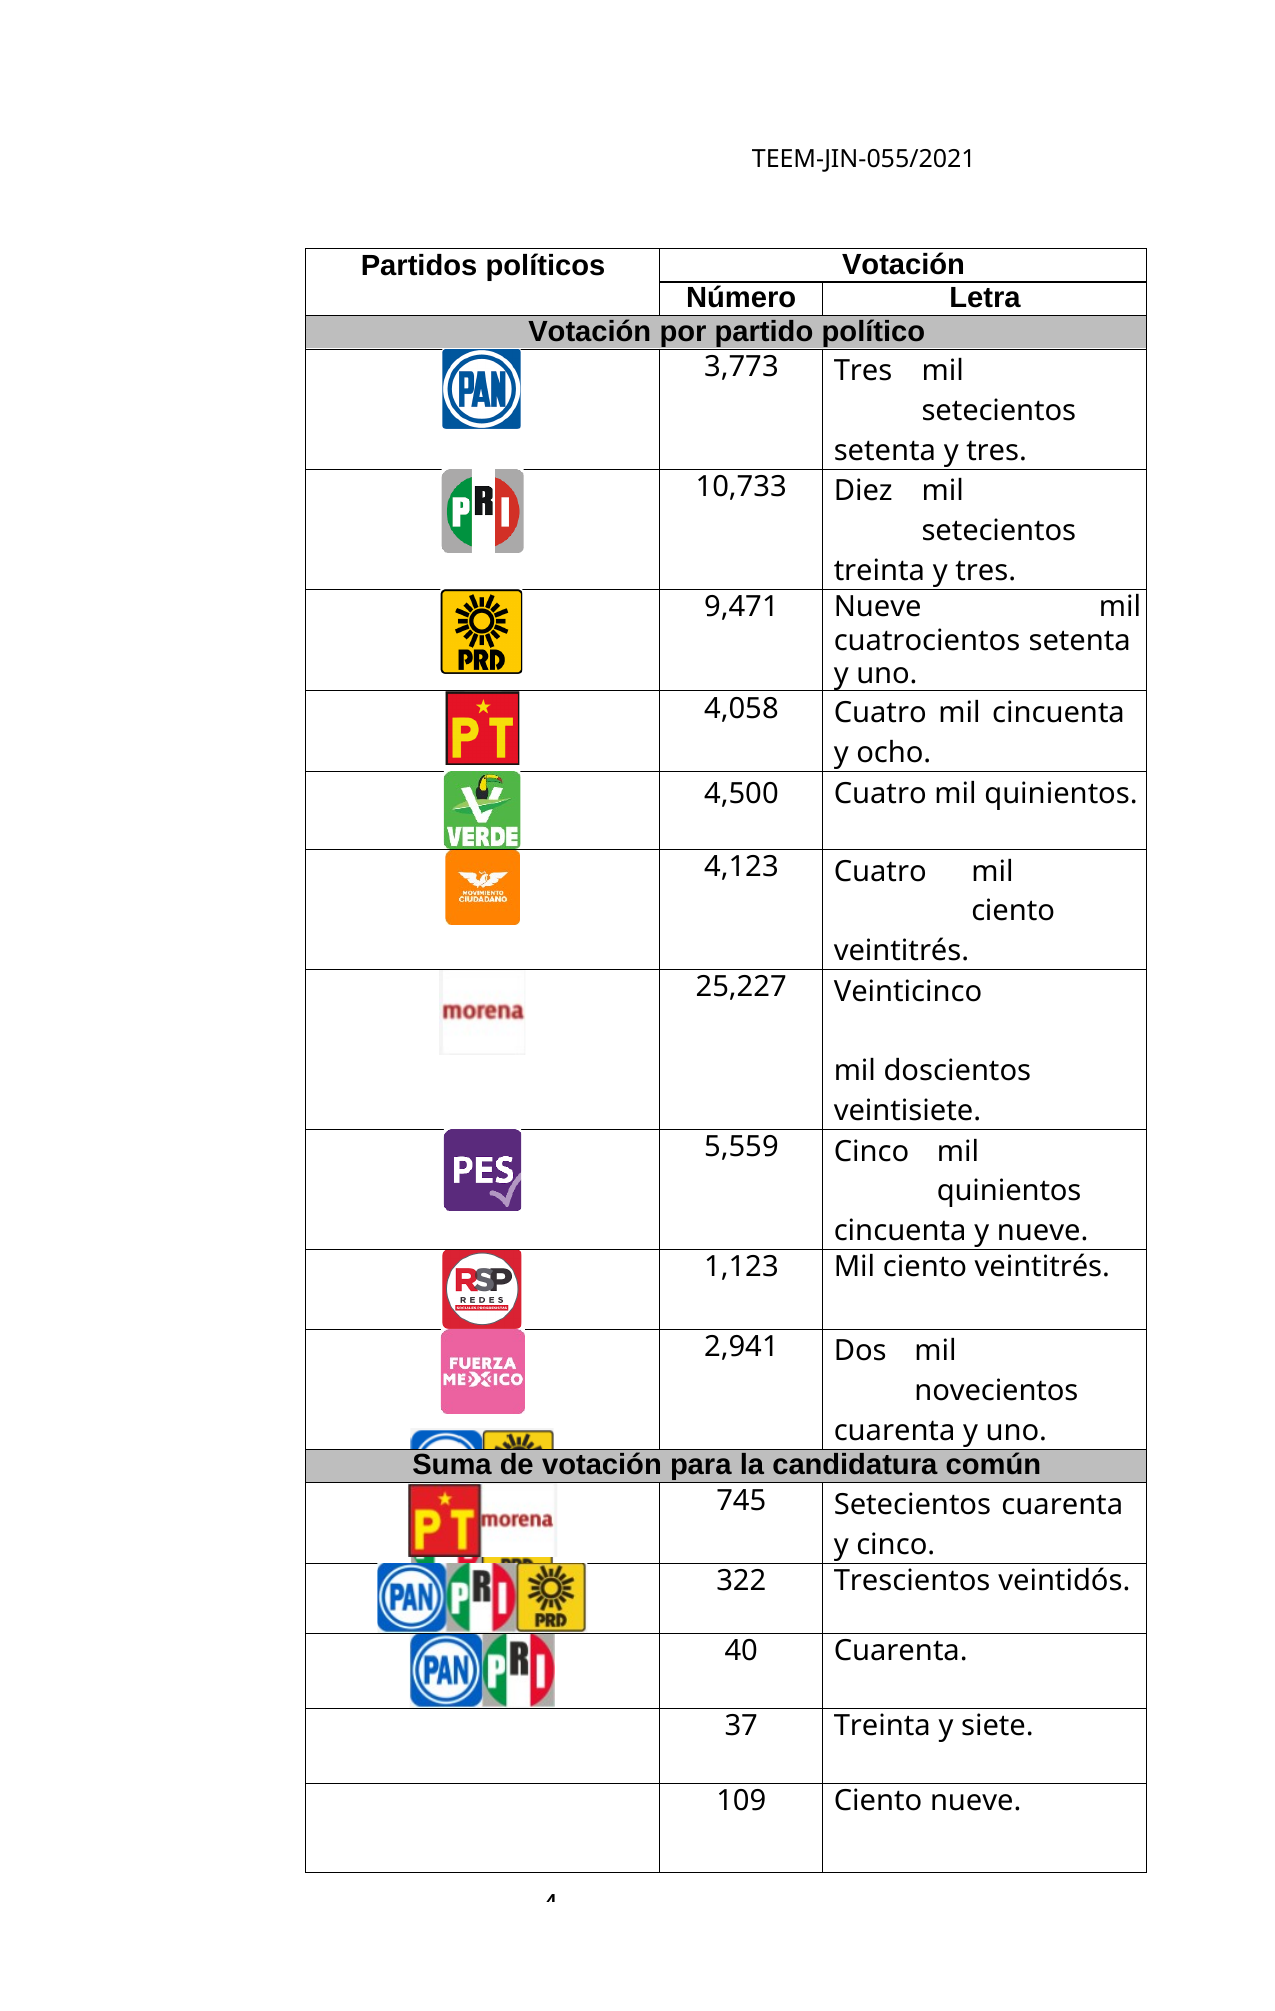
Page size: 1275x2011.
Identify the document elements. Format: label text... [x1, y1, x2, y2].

picture [377, 1563, 588, 1633]
table_cell Cinco mil quinientos cincuenta y nueve. [823, 1130, 1146, 1249]
table_cell [306, 1250, 442, 1329]
table_cell [306, 350, 659, 469]
table_cell [588, 1564, 659, 1633]
table_cell 25,227 [660, 970, 822, 1129]
table_cell 4,123 [660, 850, 822, 969]
picture [409, 1634, 555, 1708]
picture [442, 349, 521, 429]
table_header Partidos políticos [306, 249, 659, 315]
table_cell Treinta y siete. [823, 1709, 1146, 1783]
table_cell 9,471 [660, 590, 822, 690]
table_cell Dos mil novecientos cuarenta y uno. [823, 1330, 1146, 1449]
table_cell [306, 772, 443, 849]
picture [407, 1483, 558, 1557]
table_cell [555, 1634, 659, 1707]
table_cell Mil ciento veintitrés. [823, 1250, 1146, 1329]
table_cell Cuarenta. [823, 1634, 1146, 1707]
table_cell Trescientos veintidós. [823, 1564, 1146, 1633]
table_cell Votación por partido político [306, 316, 1146, 348]
table_cell 5,559 [660, 1130, 822, 1249]
table_cell Veinticinco mil doscientos veintisiete. [823, 970, 1146, 1129]
table_cell Suma de votación para la candidatura común [306, 1450, 1146, 1482]
picture [445, 691, 520, 765]
table_cell Diez mil setecientos treinta y tres. [823, 470, 1146, 589]
table_cell [306, 1784, 659, 1872]
table_cell Nueve mil cuatrocientos setenta y uno. [823, 590, 1146, 690]
table_cell Ciento nueve. [823, 1784, 1146, 1872]
table_cell 37 [660, 1709, 822, 1783]
table_cell 4,500 [660, 772, 822, 849]
table_cell [306, 590, 659, 690]
table_cell Cuatro mil quinientos. [823, 772, 1146, 849]
table_cell [306, 1564, 377, 1633]
table_cell Setecientos cuarenta y cinco. [823, 1483, 1146, 1563]
picture [443, 771, 521, 849]
table_cell [306, 1330, 659, 1449]
table_cell [521, 772, 659, 849]
table_cell Letra [823, 283, 1146, 315]
picture [445, 850, 520, 925]
picture [443, 1129, 522, 1211]
picture [441, 469, 524, 553]
table_cell 109 [660, 1784, 822, 1872]
table_cell [306, 691, 659, 771]
table_cell Número [660, 283, 822, 315]
table_cell 322 [660, 1564, 822, 1633]
table_cell [306, 850, 659, 969]
table_cell Cuatro mil cincuenta y ocho. [823, 691, 1146, 771]
table_header Votación [660, 249, 1146, 281]
picture [440, 1250, 525, 1414]
picture [440, 589, 523, 674]
table_cell 2,941 [660, 1330, 822, 1449]
table_cell [306, 1709, 659, 1783]
table_cell [306, 1130, 659, 1249]
table_cell Tres mil setecientos setenta y tres. [823, 350, 1146, 469]
table_cell [306, 470, 659, 589]
table_cell [306, 1483, 659, 1563]
table_cell 4,058 [660, 691, 822, 771]
table_cell [522, 1250, 659, 1329]
table_cell 3,773 [660, 350, 822, 469]
picture [439, 970, 526, 1055]
table_cell [306, 1634, 409, 1707]
table_cell 10,733 [660, 470, 822, 589]
table_cell Cuatro mil ciento veintitrés. [823, 850, 1146, 969]
table_cell 40 [660, 1634, 822, 1707]
table_cell 745 [660, 1483, 822, 1563]
table_cell 1,123 [660, 1250, 822, 1329]
table_cell [306, 970, 659, 1129]
